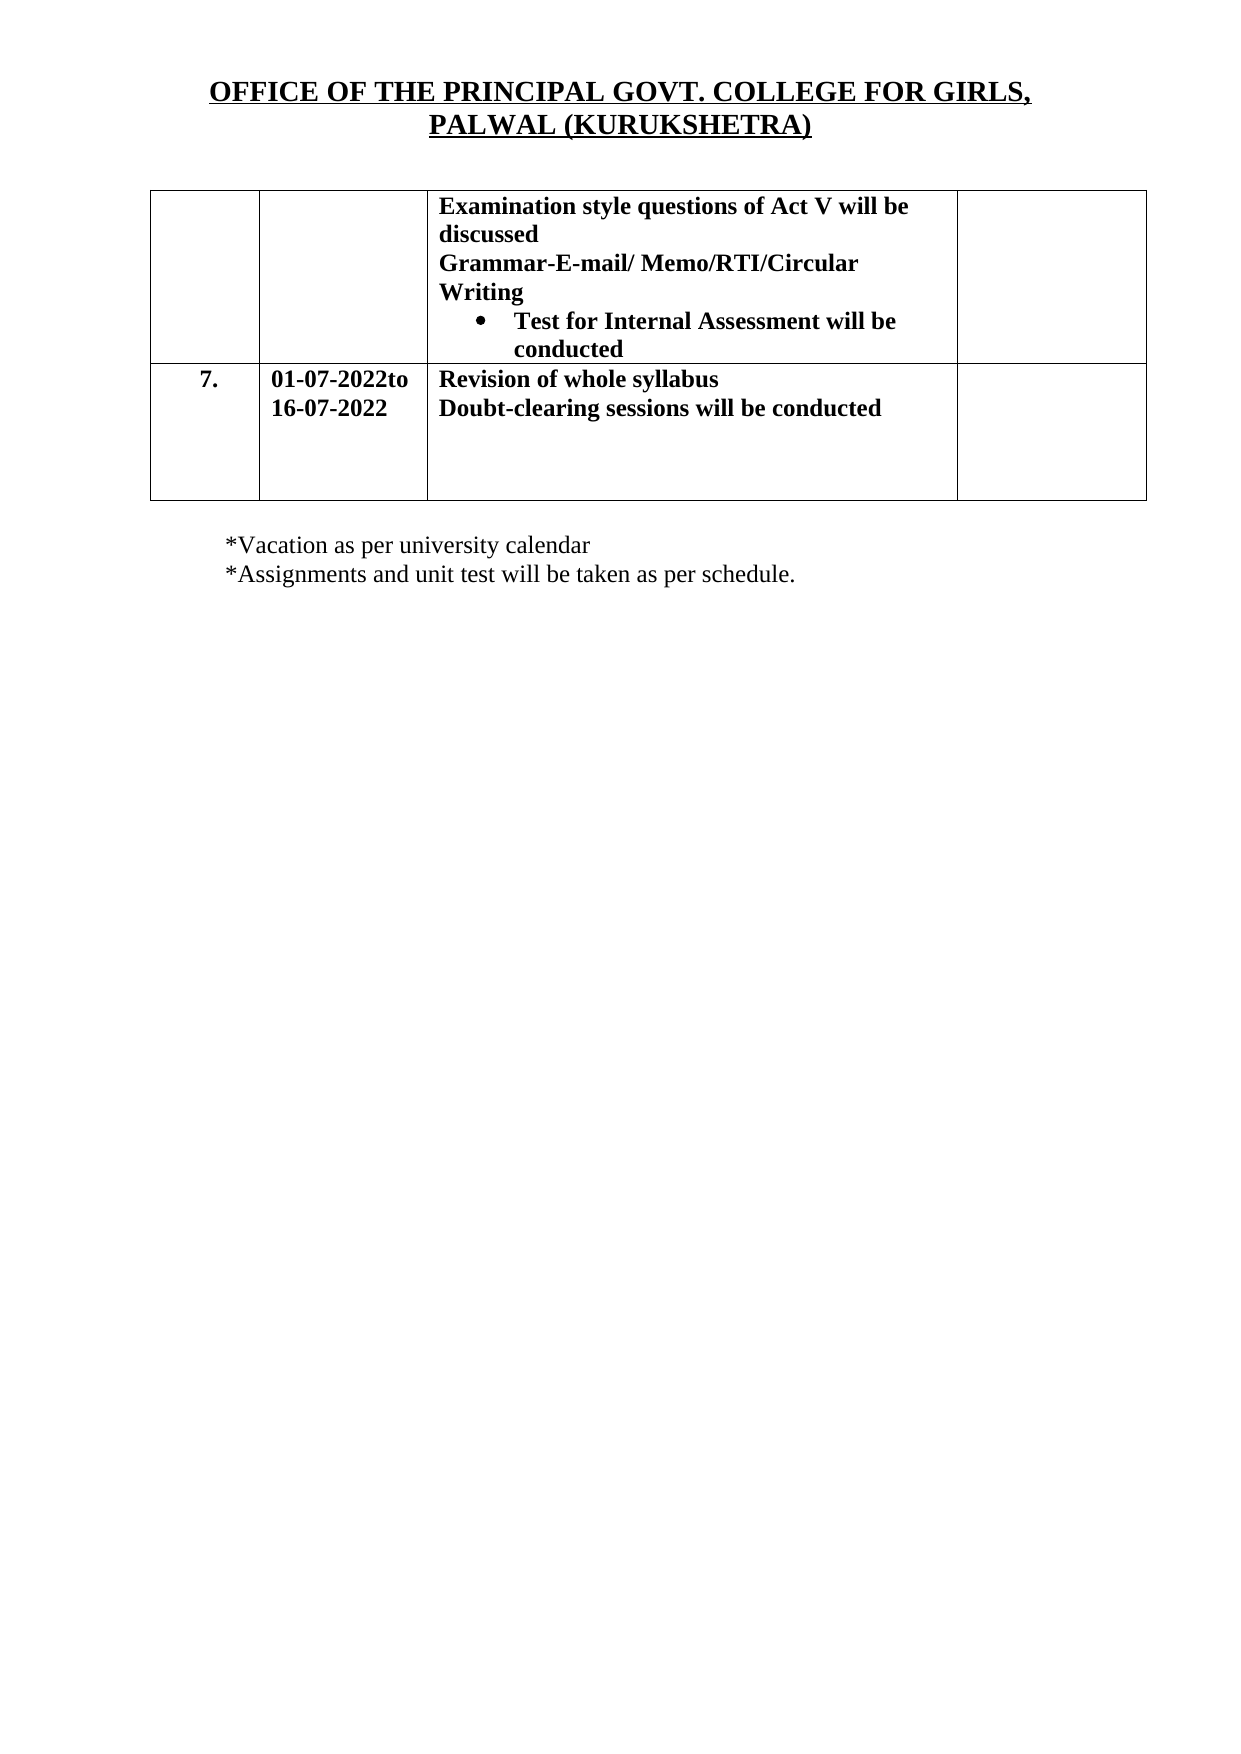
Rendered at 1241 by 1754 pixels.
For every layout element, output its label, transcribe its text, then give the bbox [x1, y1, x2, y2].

table_cell Revision of whole syllabus Doubt-clearing sessions will be conducted [428, 364, 957, 500]
text *Vacation as per university calendar [225, 530, 1090, 559]
table_cell 01-07-2022to 16-07-2022 [260, 364, 427, 500]
table_cell [151, 191, 259, 363]
table_cell [958, 364, 1146, 500]
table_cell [260, 191, 427, 363]
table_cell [428, 191, 957, 363]
text *Assignments and unit test will be taken as per schedule. [225, 559, 1090, 587]
table_cell [958, 191, 1146, 363]
table_cell [151, 364, 259, 500]
